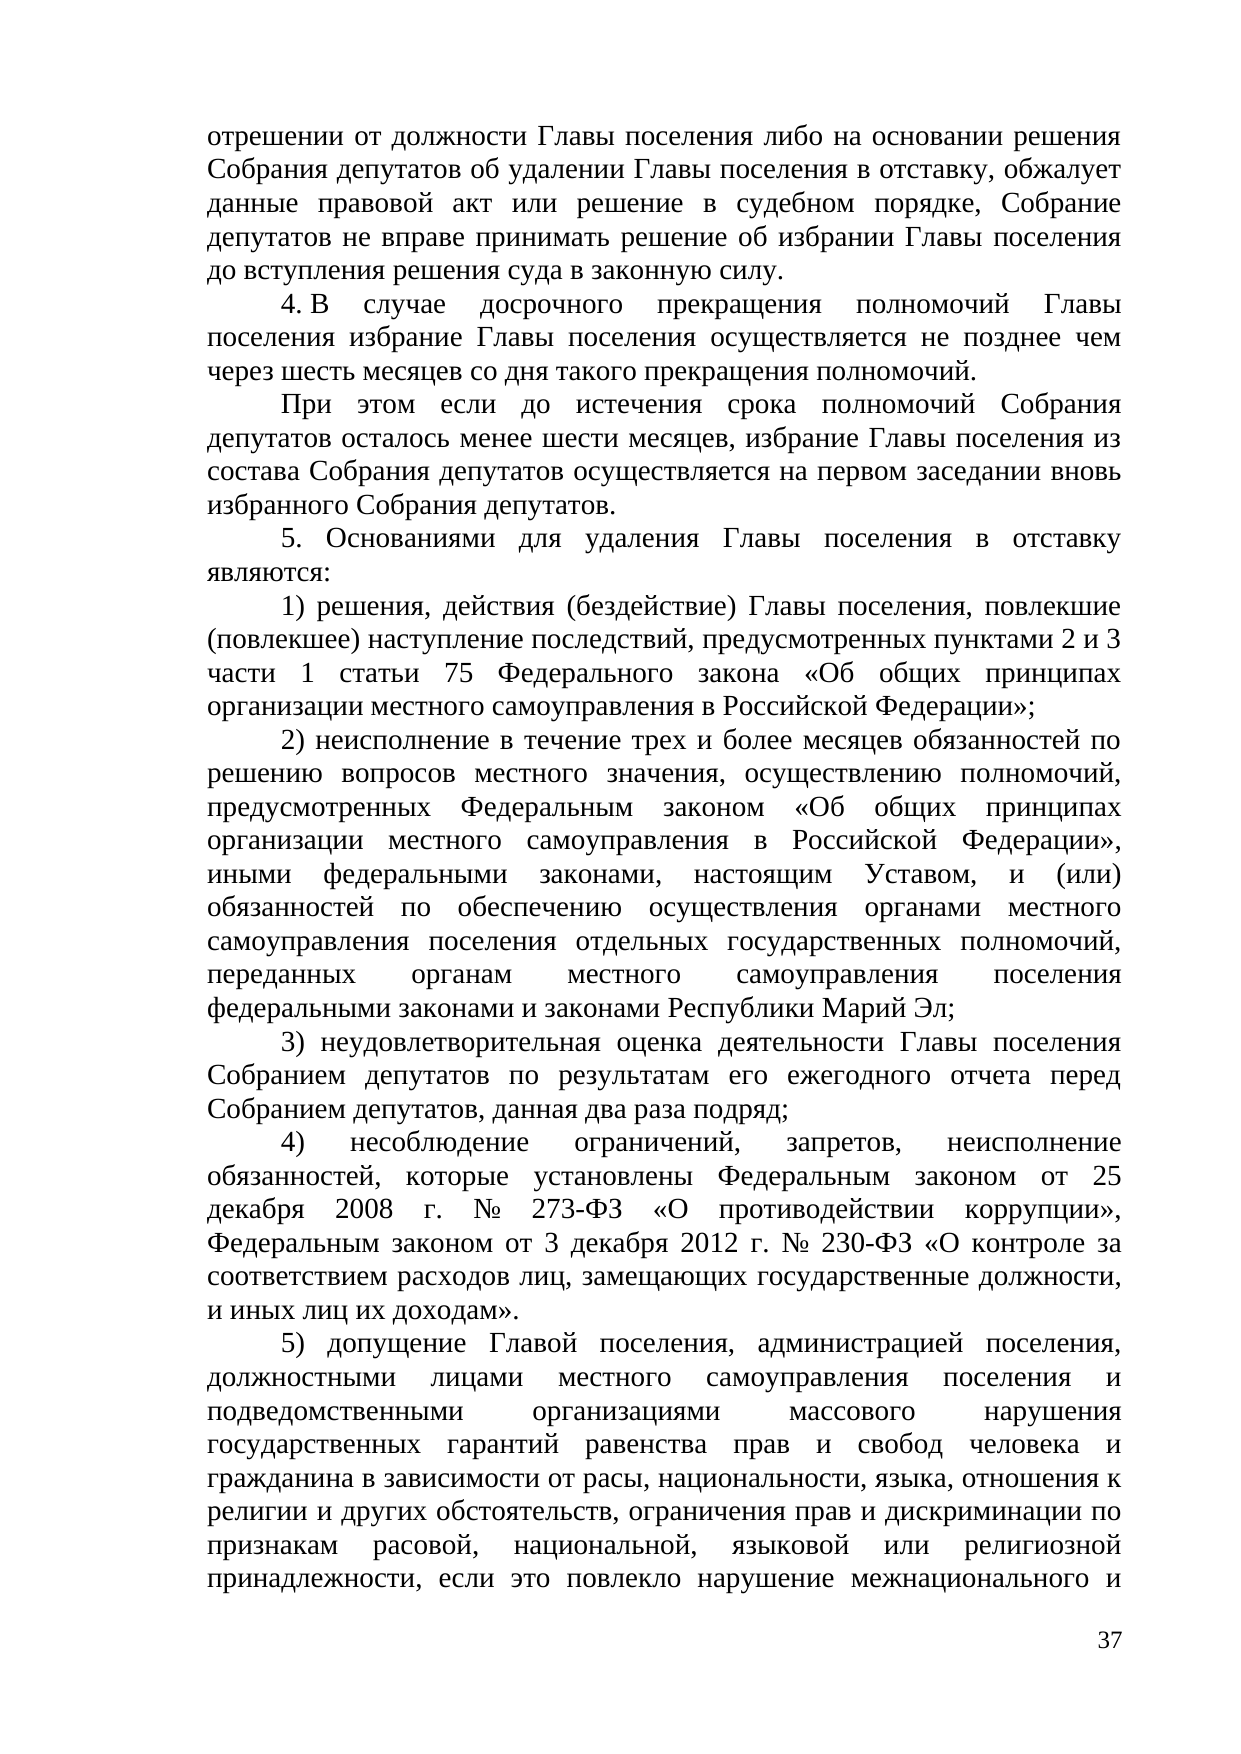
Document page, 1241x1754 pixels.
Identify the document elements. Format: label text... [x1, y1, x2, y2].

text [207, 1326, 1122, 1594]
text 2) неисполнение в течение трех и более месяцев обязанностей по решению вопросов местного значения, осуществлению полномочий, предусмотренных Федеральным законом «Об общих принципах организации местного самоуправления в Российской Федерации», иными федеральными законами, настоящим Уставом, и (или) обязанностей по обеспечению осуществления органами местного самоуправления поселения отдельных государственных полномочий, переданных органам местного самоуправления поселения федеральными законами и законами Республики Марий Эл; [207, 722, 1122, 1024]
text 4) несоблюдение ограничений, запретов, неисполнение обязанностей, которые установлены Федеральным законом от 25 декабря . № 273-ФЗ «О противодействии коррупции», Федеральным законом от 3 декабря . № 230-ФЗ «О контроле за соответствием расходов лиц, замещающих государственные должности, и иных лиц их доходам». [207, 1124, 1122, 1326]
text 1) решения, действия (бездействие) Главы поселения, повлекшие (повлекшее) наступление последствий, предусмотренных пунктами 2 и 3 части 1 статьи 75 Федерального закона «Об общих принципах организации местного самоуправления в Российской Федерации»; [207, 588, 1122, 722]
text При этом если до истечения срока полномочий Собрания депутатов осталось менее шести месяцев, избрание Главы поселения из состава Собрания депутатов осуществляется на первом заседании вновь избранного Собрания депутатов. [207, 386, 1122, 521]
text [207, 118, 1122, 286]
text 5. Основаниями для удаления Главы поселения в отставку являются: [207, 521, 1122, 588]
text 4. В случае досрочного прекращения полномочий Главы поселения избрание Главы поселения осуществляется не позднее чем через шесть месяцев со дня такого прекращения полномочий. [207, 286, 1122, 386]
text 3) неудовлетворительная оценка деятельности Главы поселения Собранием депутатов по результатам его ежегодного отчета перед Собранием депутатов, данная два раза подряд; [207, 1024, 1122, 1124]
